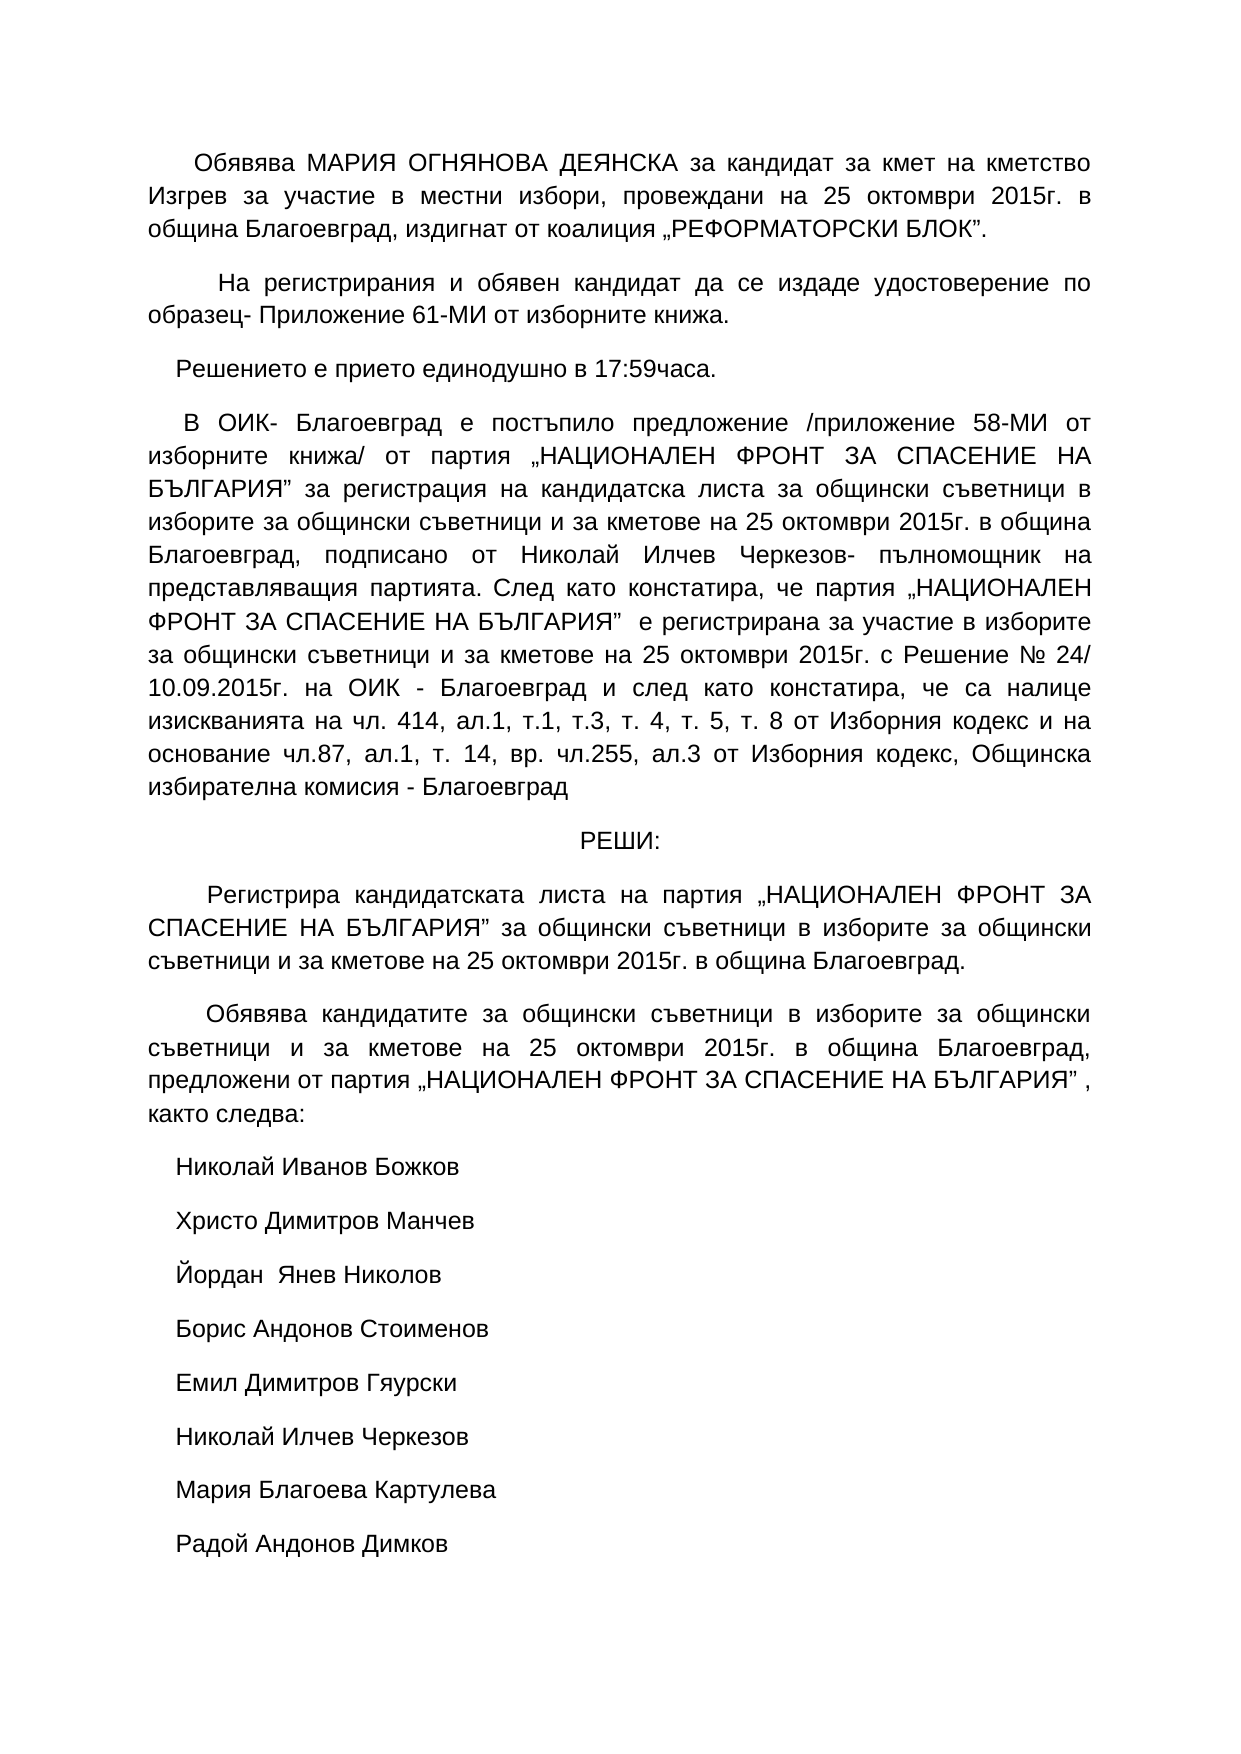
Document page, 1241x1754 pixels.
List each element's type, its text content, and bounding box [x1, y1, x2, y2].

text В ОИК- Благоевград е постъпило предложение /приложение 58-МИ от изборните книжа/ от партия „НАЦИОНАЛЕН ФРОНТ ЗА СПАСЕНИЕ НА БЪЛГАРИЯ” за регистрация на кандидатска листа за общински съветници в изборите за общински съветници и за кметове на 25 октомври 2015г. в община Благоевград, подписано от Николай Илчев Черкезов- пълномощник на представляващия партията. След като констатира, че партия „НАЦИОНАЛЕН ФРОНТ ЗА СПАСЕНИЕ НА БЪЛГАРИЯ” е регистрирана за участие в изборите за общински съветници и за кметове на 25 октомври 2015г. с Решение № 24/ 10.09.2015г. на ОИК - Благоевград и след като констатира, че са налице изискванията на чл. 414, ал.1, т.1, т.3, т. 4, т. 5, т. 8 от Изборния кодекс и на основание чл.87, ал.1, т. 14, вр. чл.255, ал.3 от Изборния кодекс, Общинска избирателна комисия - Благоевград [148, 408, 1093, 801]
text Мария Благоева Картулева [148, 1476, 1093, 1504]
text Йордан Янев Николов [148, 1260, 1093, 1289]
text Решението е прието единодушно в 17:59часа. [148, 354, 1093, 383]
text Емил Димитров Гяурски [148, 1368, 1093, 1397]
text Радой Андонов Димков [148, 1529, 1093, 1558]
text Регистрира кандидатската листа на партия „НАЦИОНАЛЕН ФРОНТ ЗА СПАСЕНИЕ НА БЪЛГАРИЯ” за общински съветници в изборите за общински съветници и за кметове на 25 октомври 2015г. в община Благоевград. [148, 879, 1093, 974]
text Обявява МАРИЯ ОГНЯНОВА ДЕЯНСКА за кандидат за кмет на кметство Изгрев за участие в местни избори, провеждани на 25 октомври 2015г. в община Благоевград, издигнат от коалиция „РЕФОРМАТОРСКИ БЛОК”. [148, 148, 1093, 242]
text Христо Димитров Манчев [148, 1206, 1093, 1235]
text Борис Андонов Стоименов [148, 1314, 1093, 1343]
text Николай Илчев Черкезов [148, 1422, 1093, 1450]
text На регистрирания и обявен кандидат да се издаде удостоверение по образец- Приложение 61-МИ от изборните книжа. [148, 267, 1093, 329]
text РЕШИ: [148, 826, 1093, 854]
text Николай Иванов Божков [148, 1152, 1093, 1181]
text Обявява кандидатите за общински съветници в изборите за общински съветници и за кметове на 25 октомври 2015г. в община Благоевград, предложени от партия „НАЦИОНАЛЕН ФРОНТ ЗА СПАСЕНИЕ НА БЪЛГАРИЯ” , както следва: [148, 999, 1093, 1127]
